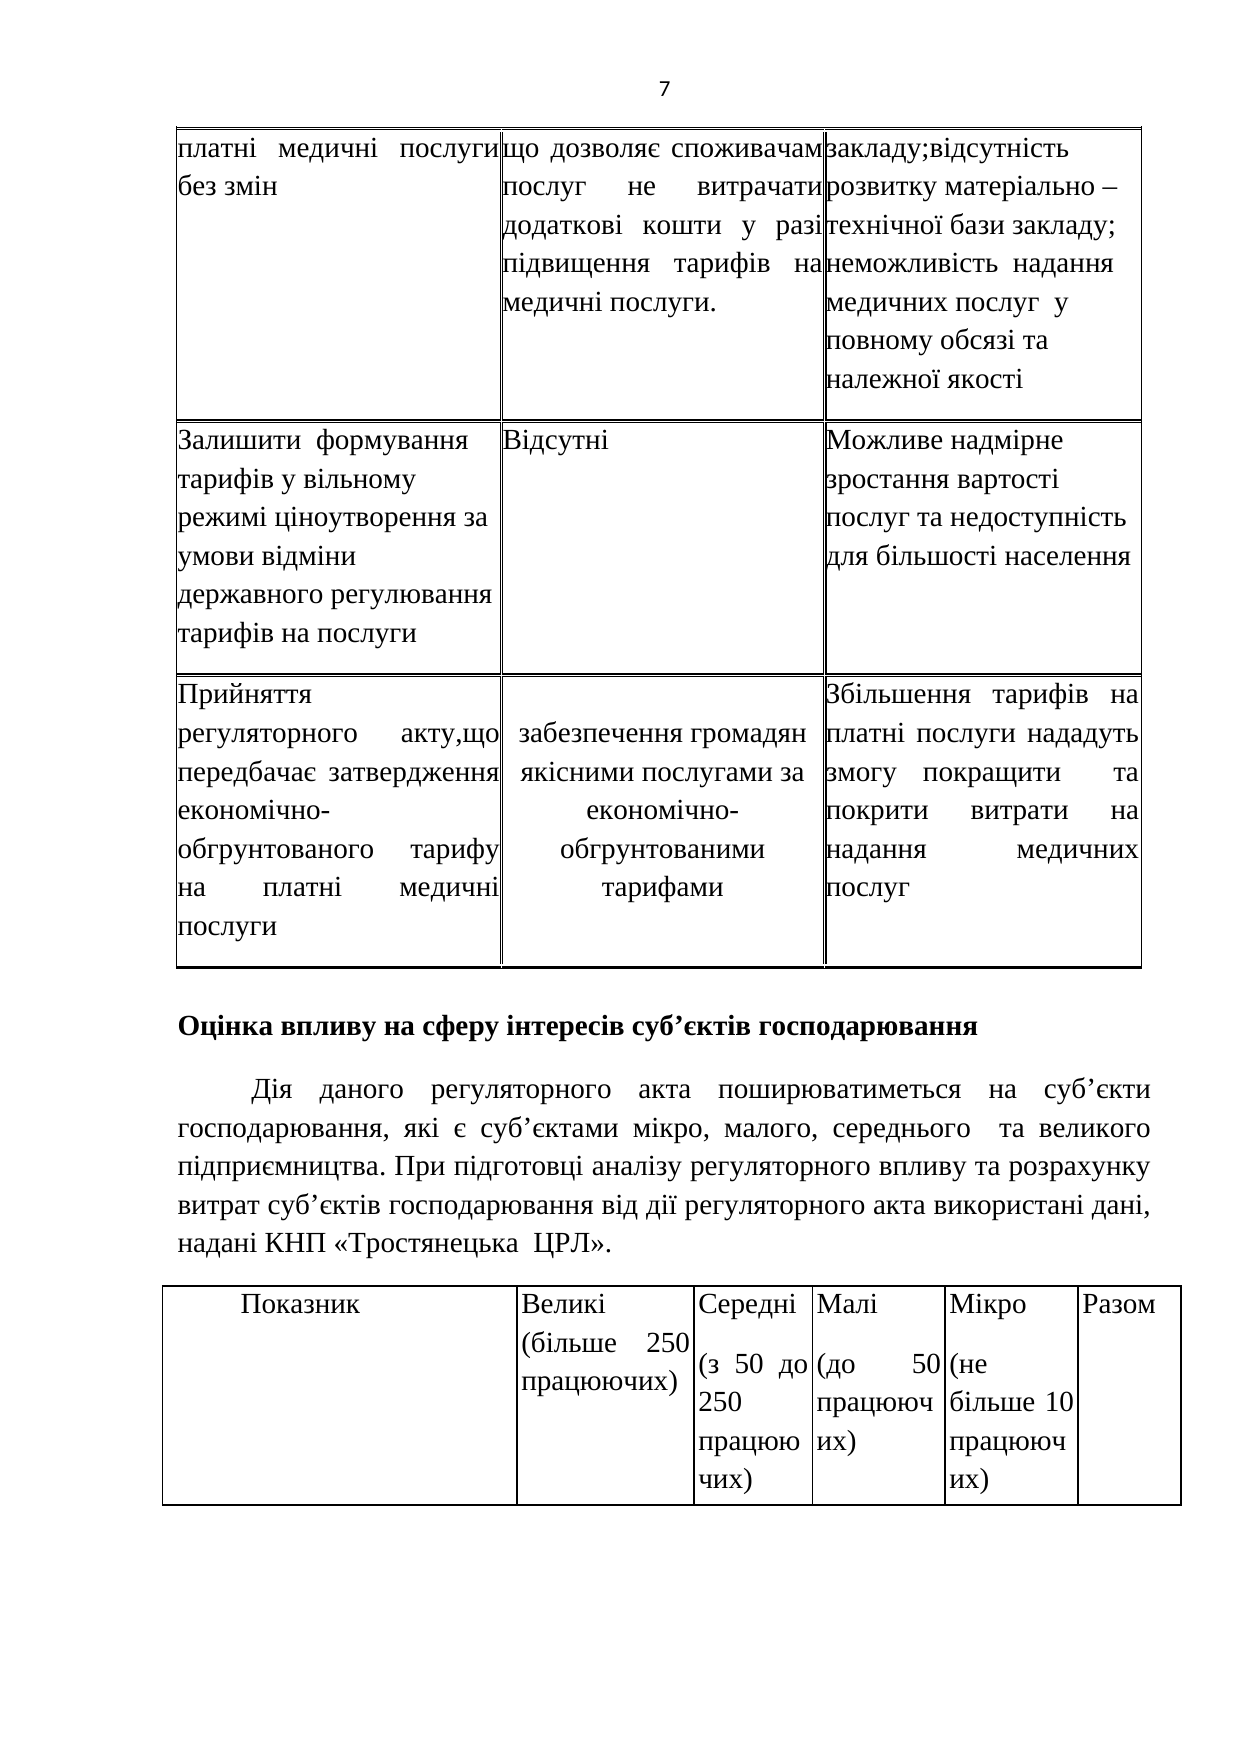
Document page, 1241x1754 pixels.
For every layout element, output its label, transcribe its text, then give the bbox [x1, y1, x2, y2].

table_header Показник [163, 1287, 516, 1504]
table_header Разом [1079, 1287, 1180, 1504]
table_cell забезпечення громадян якісними послугами за економічно-обгрунтованими тарифами [502, 673, 825, 966]
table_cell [177, 130, 502, 419]
text Оцінка впливу на сферу інтересів суб’єктів господарювання [177, 969, 1152, 1041]
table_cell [502, 128, 825, 419]
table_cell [825, 130, 1141, 419]
table_cell Відсутні [503, 423, 823, 673]
table_header Малі (до 50 працюючих) [813, 1287, 944, 1504]
table_cell Залишити формування тарифів у вільному режимі ціноутворення за умови відміни державного регулювання тарифів на послуги [177, 423, 500, 673]
table_cell Прийняття регуляторного акту,що передбачає затвердження економічно- обгрунтованого тарифу на платні медичні послуги [177, 677, 502, 966]
table_header Великі (більше 250 працюючих) [518, 1287, 693, 1504]
text Дія даного регуляторного акта поширюватиметься на суб’єкти господарювання, які є суб’єктами мікро, малого, середнього та великого підприємництва. При підготовці аналізу регуляторного впливу та розрахунку витрат суб’єктів господарювання від дії регуляторного акта використані дані, надані КНП «Тростянецька ЦРЛ». [177, 1071, 1152, 1259]
table_cell Можливе надмірне зростання вартості послуг та недоступність для більшості населення [827, 423, 1141, 673]
table_cell Збільшення тарифів на платні послуги нададуть змогу покращити та покрити витрати на надання медичних послуг [825, 677, 1141, 966]
table_header Середні (з 50 до 250 працюючих) [695, 1287, 812, 1504]
